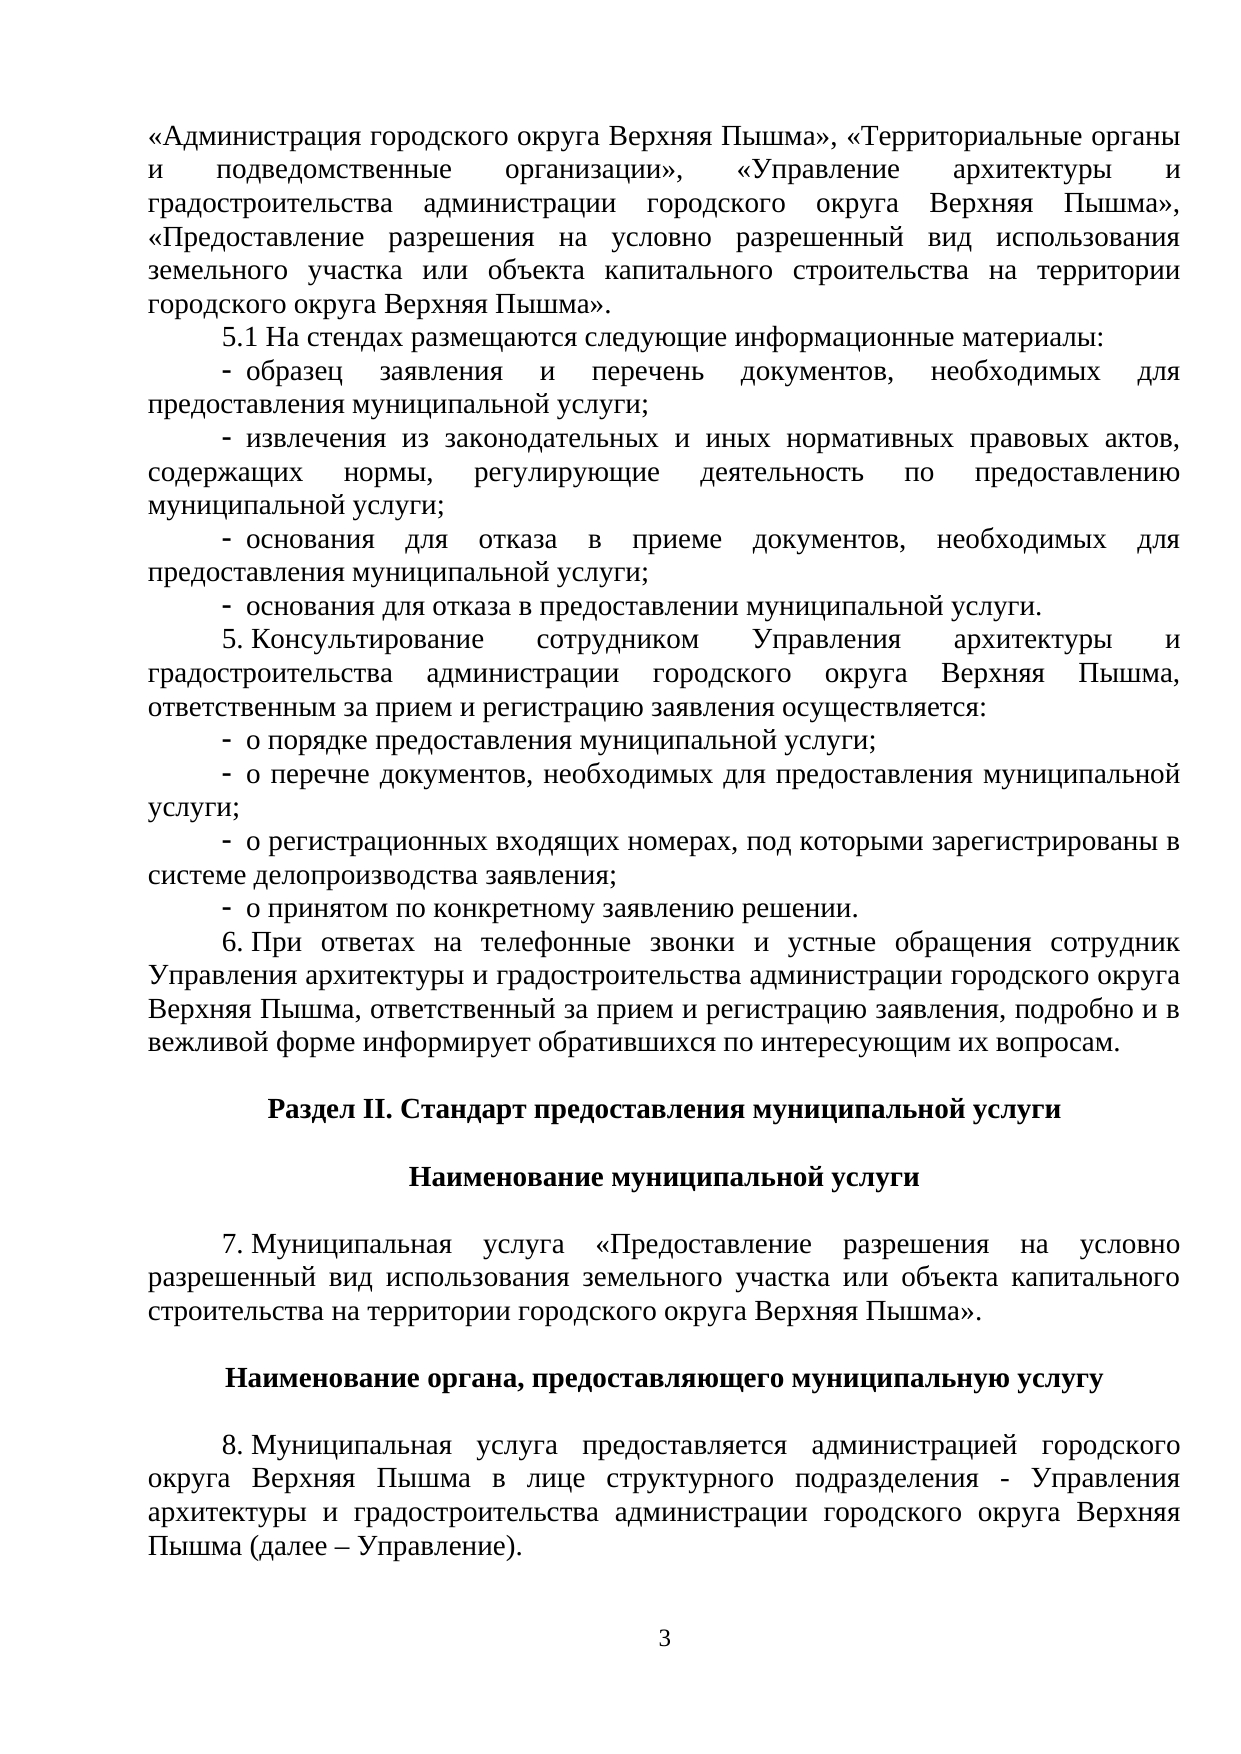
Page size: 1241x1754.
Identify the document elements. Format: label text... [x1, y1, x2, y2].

list о принятом по конкретному заявлению решении. [148, 890, 1181, 924]
list извлечения из законодательных и иных нормативных правовых актов, содержащих нормы, регулирующие деятельность по предоставлению муниципальной услуги; [148, 420, 1181, 521]
list о порядке предоставления муниципальной услуги; [148, 722, 1181, 756]
list На стендах размещаются следующие информационные материалы: [148, 319, 1181, 353]
list Консультирование сотрудником Управления архитектуры и градостроительства администрации городского округа Верхняя Пышма, ответственным за прием и регистрацию заявления осуществляется: [148, 622, 1181, 722]
list основания для отказа в предоставлении муниципальной услуги. [148, 588, 1181, 622]
list образец заявления и перечень документов, необходимых для предоставления муниципальной услуги; [148, 353, 1181, 420]
subtitle Наименование муниципальной услуги [148, 1159, 1181, 1192]
list основания для отказа в приеме документов, необходимых для предоставления муниципальной услуги; [148, 521, 1181, 588]
list о регистрационных входящих номерах, под которыми зарегистрированы в системе делопроизводства заявления; [148, 823, 1181, 890]
subtitle Наименование органа, предоставляющего муниципальную услугу [148, 1360, 1181, 1393]
list Муниципальная услуга «Предоставление разрешения на условно разрешенный вид использования земельного участка или объекта капитального строительства на территории городского округа Верхняя Пышма». [148, 1226, 1181, 1326]
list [148, 118, 1181, 319]
list о перечне документов, необходимых для предоставления муниципальной услуги; [148, 756, 1181, 823]
subtitle Раздел II. Стандарт предоставления муниципальной услуги [148, 1092, 1181, 1125]
list Муниципальная услуга предоставляется администрацией городского округа Верхняя Пышма в лице структурного подразделения - Управления архитектуры и градостроительства администрации городского округа Верхняя Пышма (далее – Управление). [148, 1427, 1181, 1561]
list При ответах на телефонные звонки и устные обращения сотрудник Управления архитектуры и градостроительства администрации городского округа Верхняя Пышма, ответственный за прием и регистрацию заявления, подробно и в вежливой форме информирует обратившихся по интересующим их вопросам. [148, 924, 1181, 1058]
